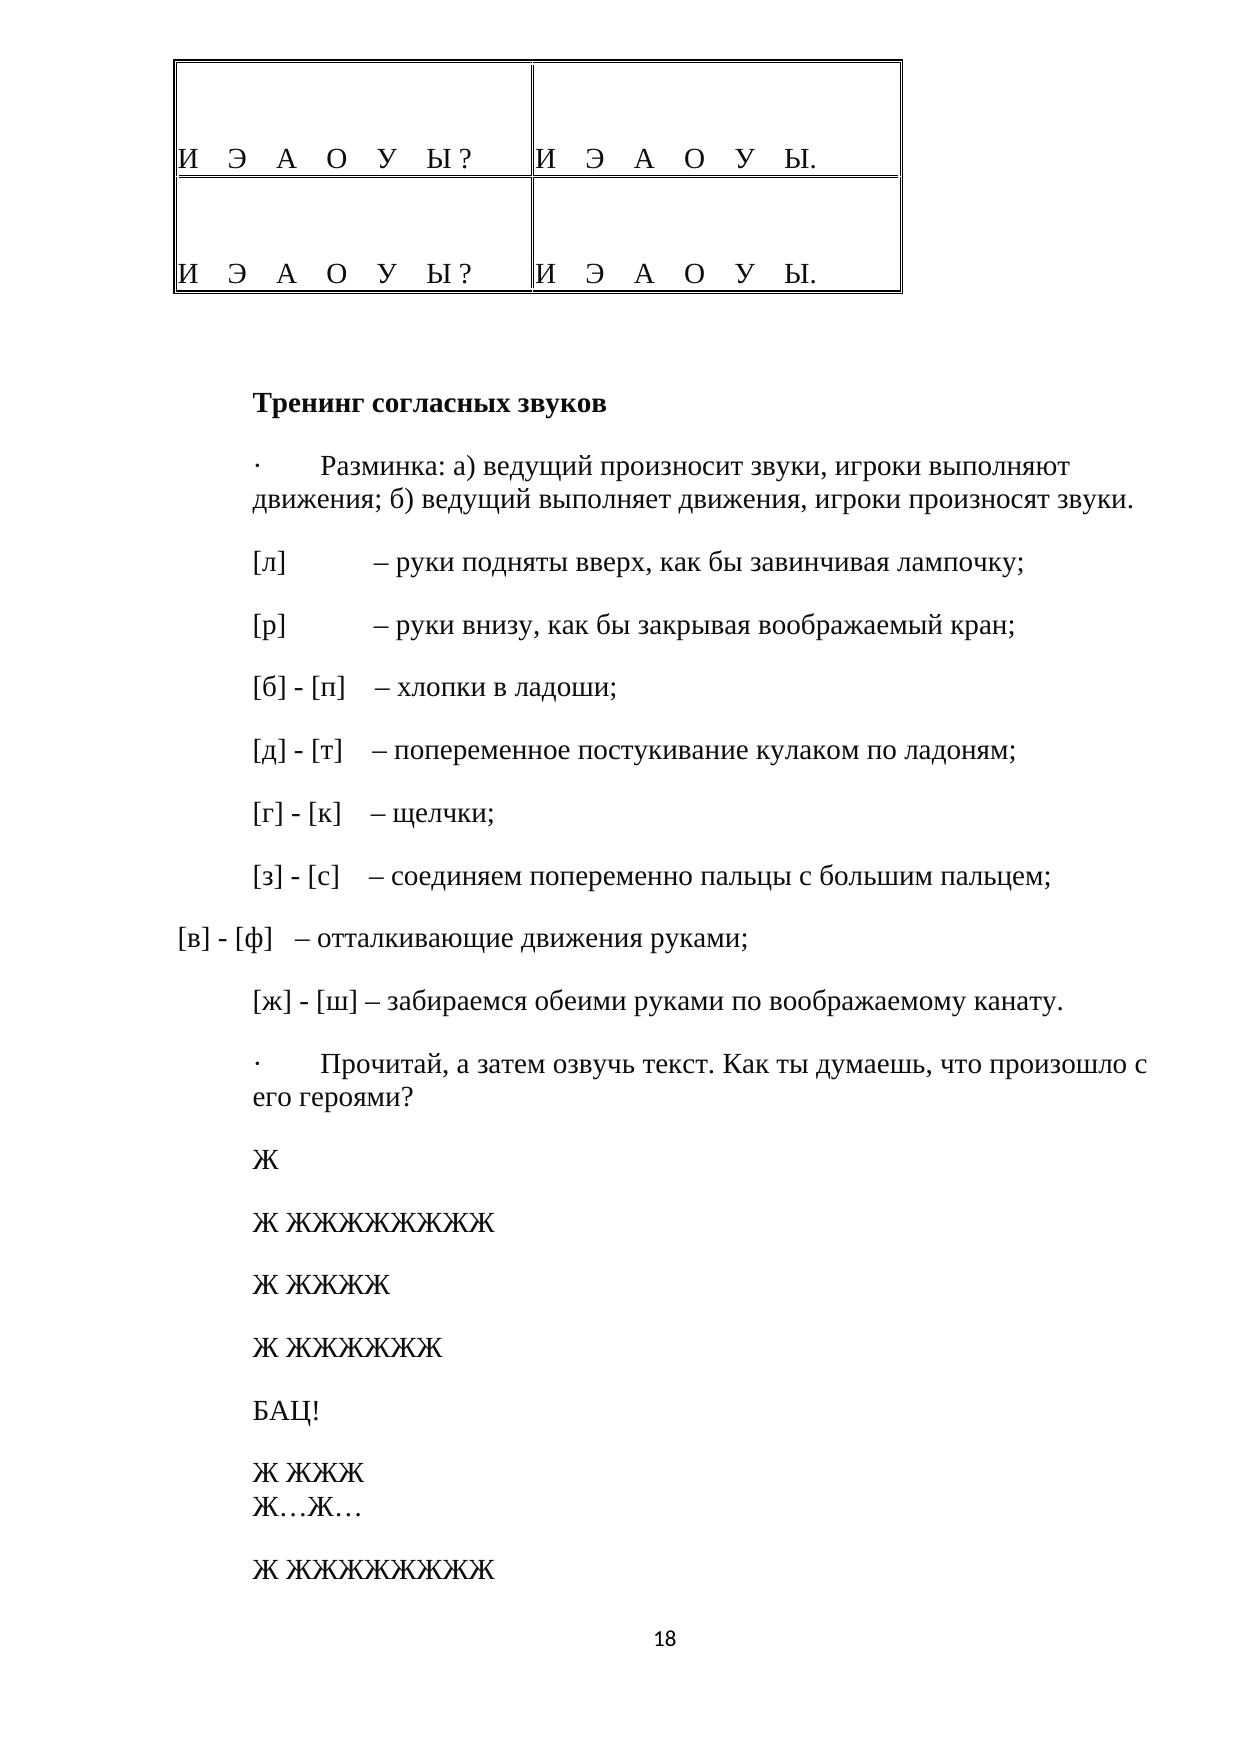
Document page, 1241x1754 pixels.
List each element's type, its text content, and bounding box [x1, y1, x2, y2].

table_cell И Э А О У Ы. [533, 175, 900, 290]
table_cell И Э А О У Ы. [533, 63, 900, 174]
text · Разминка: а) ведущий произносит звуки, игроки выполняют движения; б) ведущий выполняет движения, игроки произносят звуки. [252, 448, 1152, 515]
text Ж ЖЖЖ Ж…Ж… [252, 1456, 1152, 1523]
text [г] - [к] – щелчки; [252, 795, 1152, 828]
text Ж ЖЖЖЖЖЖ [252, 1330, 1152, 1364]
text [д] - [т] – попеременное постукивание кулаком по ладоням; [252, 732, 1152, 766]
text БАЦ! [252, 1393, 1152, 1426]
text [ж] - [ш] – забираемся обеими руками по воображаемому канату. [252, 983, 1152, 1017]
table_cell И Э А О У Ы ? [177, 175, 533, 290]
text [в] - [ф] – отталкивающие движения руками; [177, 920, 1152, 954]
text Тренинг согласных звуков [252, 385, 1152, 419]
text [р] – руки внизу, как бы закрывая воображаемый кран; [252, 607, 1152, 640]
text Ж ЖЖЖЖЖЖЖЖ [252, 1205, 1152, 1238]
text · Прочитай, а затем озвучь текст. Как ты думаешь, что произошло с его героями? [252, 1046, 1152, 1113]
text Ж [252, 1142, 1152, 1176]
text Ж ЖЖЖЖЖЖЖЖ [252, 1552, 1152, 1585]
table_cell И Э А О У Ы ? [177, 63, 533, 174]
text [б] - [п] – хлопки в ладоши; [252, 669, 1152, 703]
text [л] – руки подняты вверх, как бы завинчивая лампочку; [252, 544, 1152, 578]
text [з] - [с] – соединяем попеременно пальцы с большим пальцем; [252, 858, 1152, 891]
text Ж ЖЖЖЖ [252, 1267, 1152, 1301]
